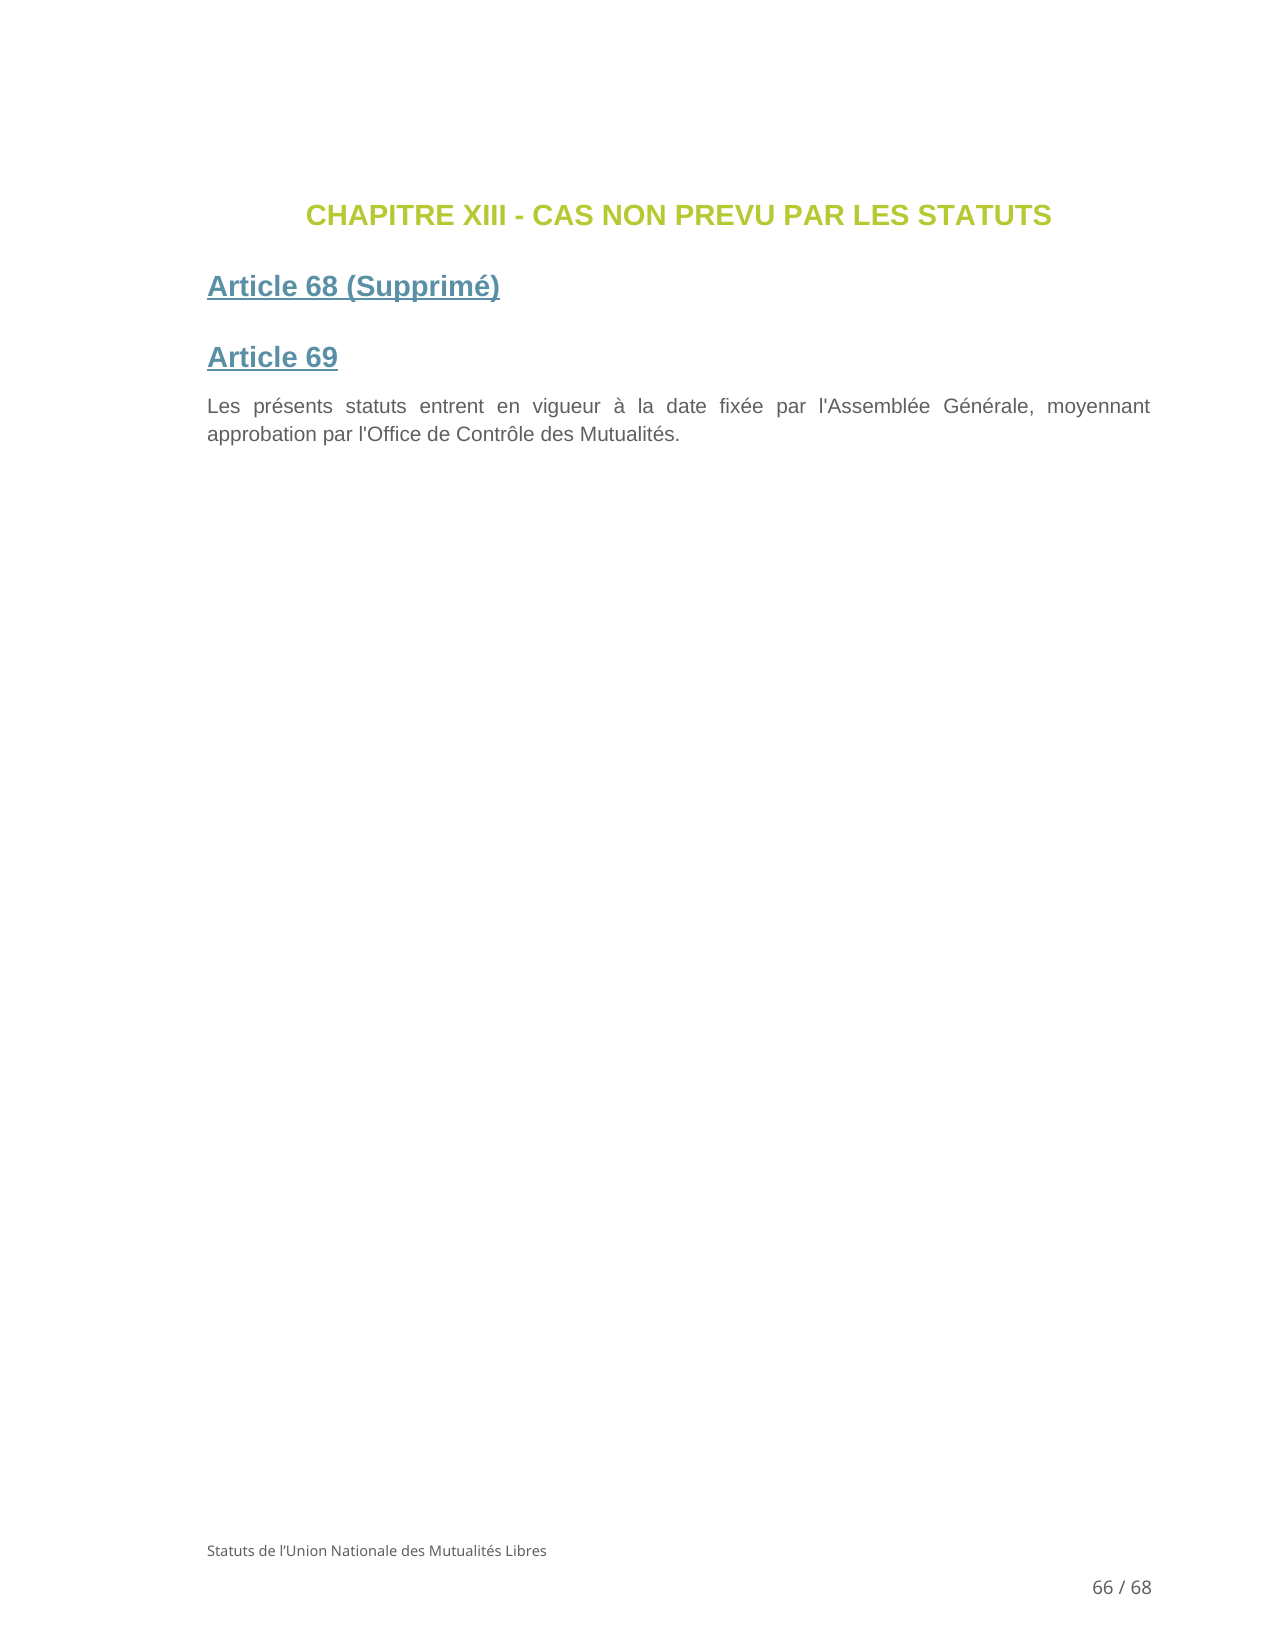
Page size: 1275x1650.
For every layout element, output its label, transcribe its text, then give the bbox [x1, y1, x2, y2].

text Les présents statuts entrent en vigueur à la date fixée par l'Assemblée Générale, moyennant approbation par l'Office de Contrôle des Mutualités. [207, 394, 1152, 446]
subtitle Article 69 [207, 340, 1152, 373]
subtitle CHAPITRE XIII - CAS NON PREVU PAR LES STATUTS [207, 198, 1152, 231]
subtitle Article 68 (Supprimé) [207, 269, 1152, 302]
